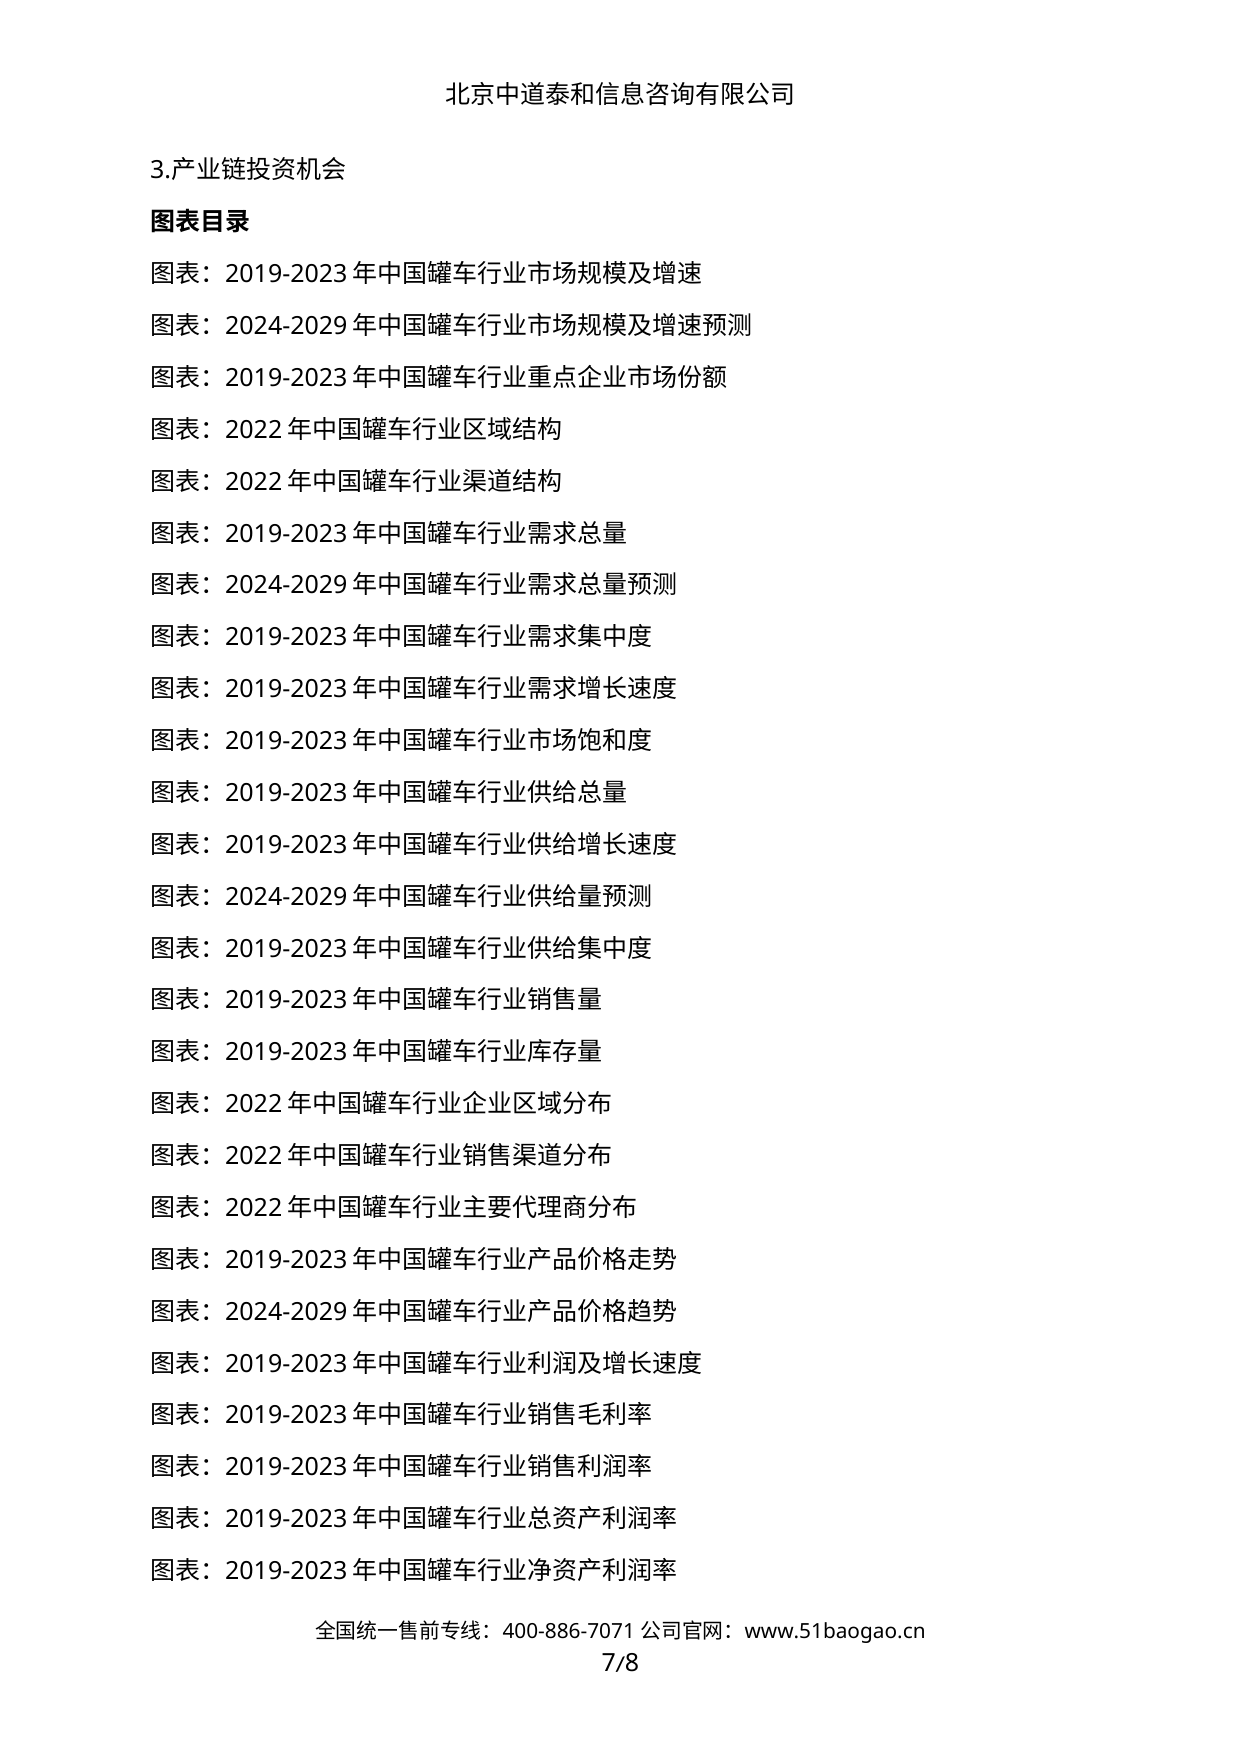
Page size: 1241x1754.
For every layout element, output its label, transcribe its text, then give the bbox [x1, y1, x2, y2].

text 图表：2024-2029年中国罐车行业供给量预测 [150, 876, 1090, 912]
text 图表：2019-2023年中国罐车行业销售毛利率 [150, 1395, 1090, 1431]
text 图表：2019-2023年中国罐车行业产品价格走势 [150, 1239, 1090, 1276]
text 图表目录 [150, 202, 1090, 238]
text 图表：2019-2023年中国罐车行业需求集中度 [150, 617, 1090, 653]
text 图表：2019-2023年中国罐车行业供给集中度 [150, 928, 1090, 964]
text 图表：2022年中国罐车行业企业区域分布 [150, 1084, 1090, 1120]
text 图表：2024-2029年中国罐车行业需求总量预测 [150, 565, 1090, 601]
text 图表：2019-2023年中国罐车行业利润及增长速度 [150, 1343, 1090, 1379]
text 图表：2019-2023年中国罐车行业净资产利润率 [150, 1551, 1090, 1587]
text 图表：2019-2023年中国罐车行业供给增长速度 [150, 824, 1090, 861]
text 图表：2019-2023年中国罐车行业库存量 [150, 1032, 1090, 1068]
text 图表：2019-2023年中国罐车行业销售利润率 [150, 1447, 1090, 1483]
text 图表：2019-2023年中国罐车行业需求总量 [150, 513, 1090, 549]
text 图表：2022年中国罐车行业主要代理商分布 [150, 1187, 1090, 1224]
text 图表：2019-2023年中国罐车行业市场饱和度 [150, 721, 1090, 757]
text 图表：2019-2023年中国罐车行业销售量 [150, 980, 1090, 1016]
text 图表：2022年中国罐车行业渠道结构 [150, 461, 1090, 497]
text 图表：2024-2029年中国罐车行业产品价格趋势 [150, 1291, 1090, 1327]
text 图表：2019-2023年中国罐车行业需求增长速度 [150, 669, 1090, 705]
text 图表：2019-2023年中国罐车行业市场规模及增速 [150, 254, 1090, 290]
text 图表：2022年中国罐车行业区域结构 [150, 409, 1090, 446]
text 图表：2022年中国罐车行业销售渠道分布 [150, 1136, 1090, 1172]
text 图表：2024-2029年中国罐车行业市场规模及增速预测 [150, 306, 1090, 342]
text 图表：2019-2023年中国罐车行业重点企业市场份额 [150, 357, 1090, 394]
text 3.产业链投资机会 [150, 150, 1090, 186]
text 图表：2019-2023年中国罐车行业总资产利润率 [150, 1499, 1090, 1535]
text 图表：2019-2023年中国罐车行业供给总量 [150, 772, 1090, 809]
